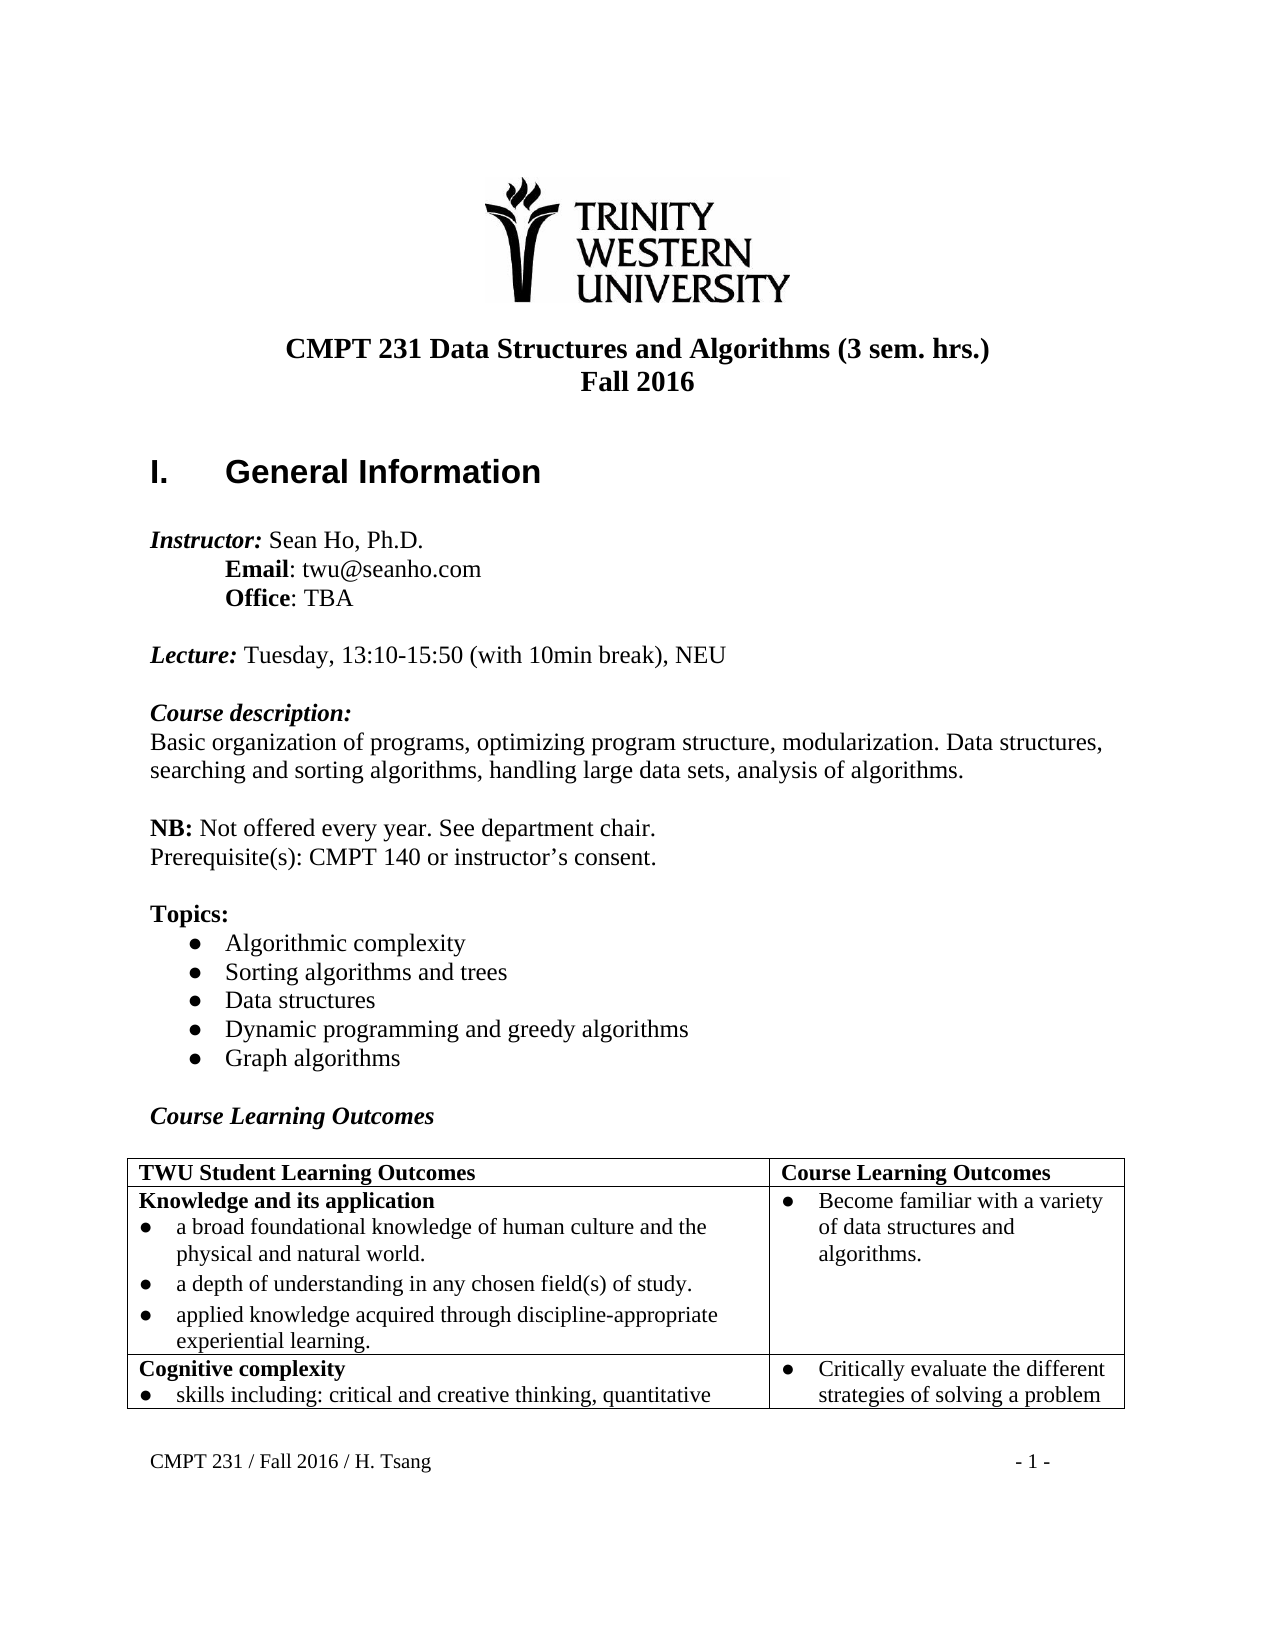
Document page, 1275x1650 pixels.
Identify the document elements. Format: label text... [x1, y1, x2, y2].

table_cell Knowledge and its application a broad foundational knowledge of human culture and the physical and natural world. a depth of understanding in any chosen field(s) of study. applied knowledge acquired through discipline-appropriate experiential learning. [128, 1187, 769, 1353]
text Course description: [150, 698, 1125, 727]
list Sorting algorithms and trees [187, 957, 1125, 986]
list Dynamic programming and greedy algorithms [187, 1014, 1125, 1043]
text Basic organization of programs, optimizing program structure, modularization. Data structures, searching and sorting algorithms, handling large data sets, analysis of algorithms. [150, 727, 1125, 784]
text Email: twu@seanho.com [150, 554, 1125, 583]
text Lecture: Tuesday, 13:10-15:50 (with 10min break), NEU [150, 640, 1125, 669]
text Fall 2016 [150, 364, 1125, 398]
text Prerequisite(s): CMPT 140 or instructor’s consent. [150, 842, 1125, 870]
list Graph algorithms [187, 1043, 1125, 1072]
list Data structures [187, 986, 1125, 1014]
text Instructor: Sean Ho, Ph.D. [150, 525, 1125, 554]
subtitle General Information [150, 452, 1125, 490]
table_cell Become familiar with a variety of data structures and algorithms. [770, 1187, 1124, 1353]
text CMPT 231 Data Structures and Algorithms (3 sem. hrs.) [150, 331, 1125, 364]
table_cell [128, 1355, 769, 1407]
text Topics: [150, 899, 1125, 928]
text NB: Not offered every year. See department chair. [150, 813, 1125, 842]
list Algorithmic complexity [187, 928, 1125, 957]
picture [485, 177, 790, 303]
table_header TWU Student Learning Outcomes [128, 1159, 769, 1186]
table_header Course Learning Outcomes [770, 1159, 1124, 1186]
text Office: TBA [150, 583, 1125, 612]
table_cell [770, 1355, 1124, 1407]
text Course Learning Outcomes [150, 1101, 1125, 1129]
